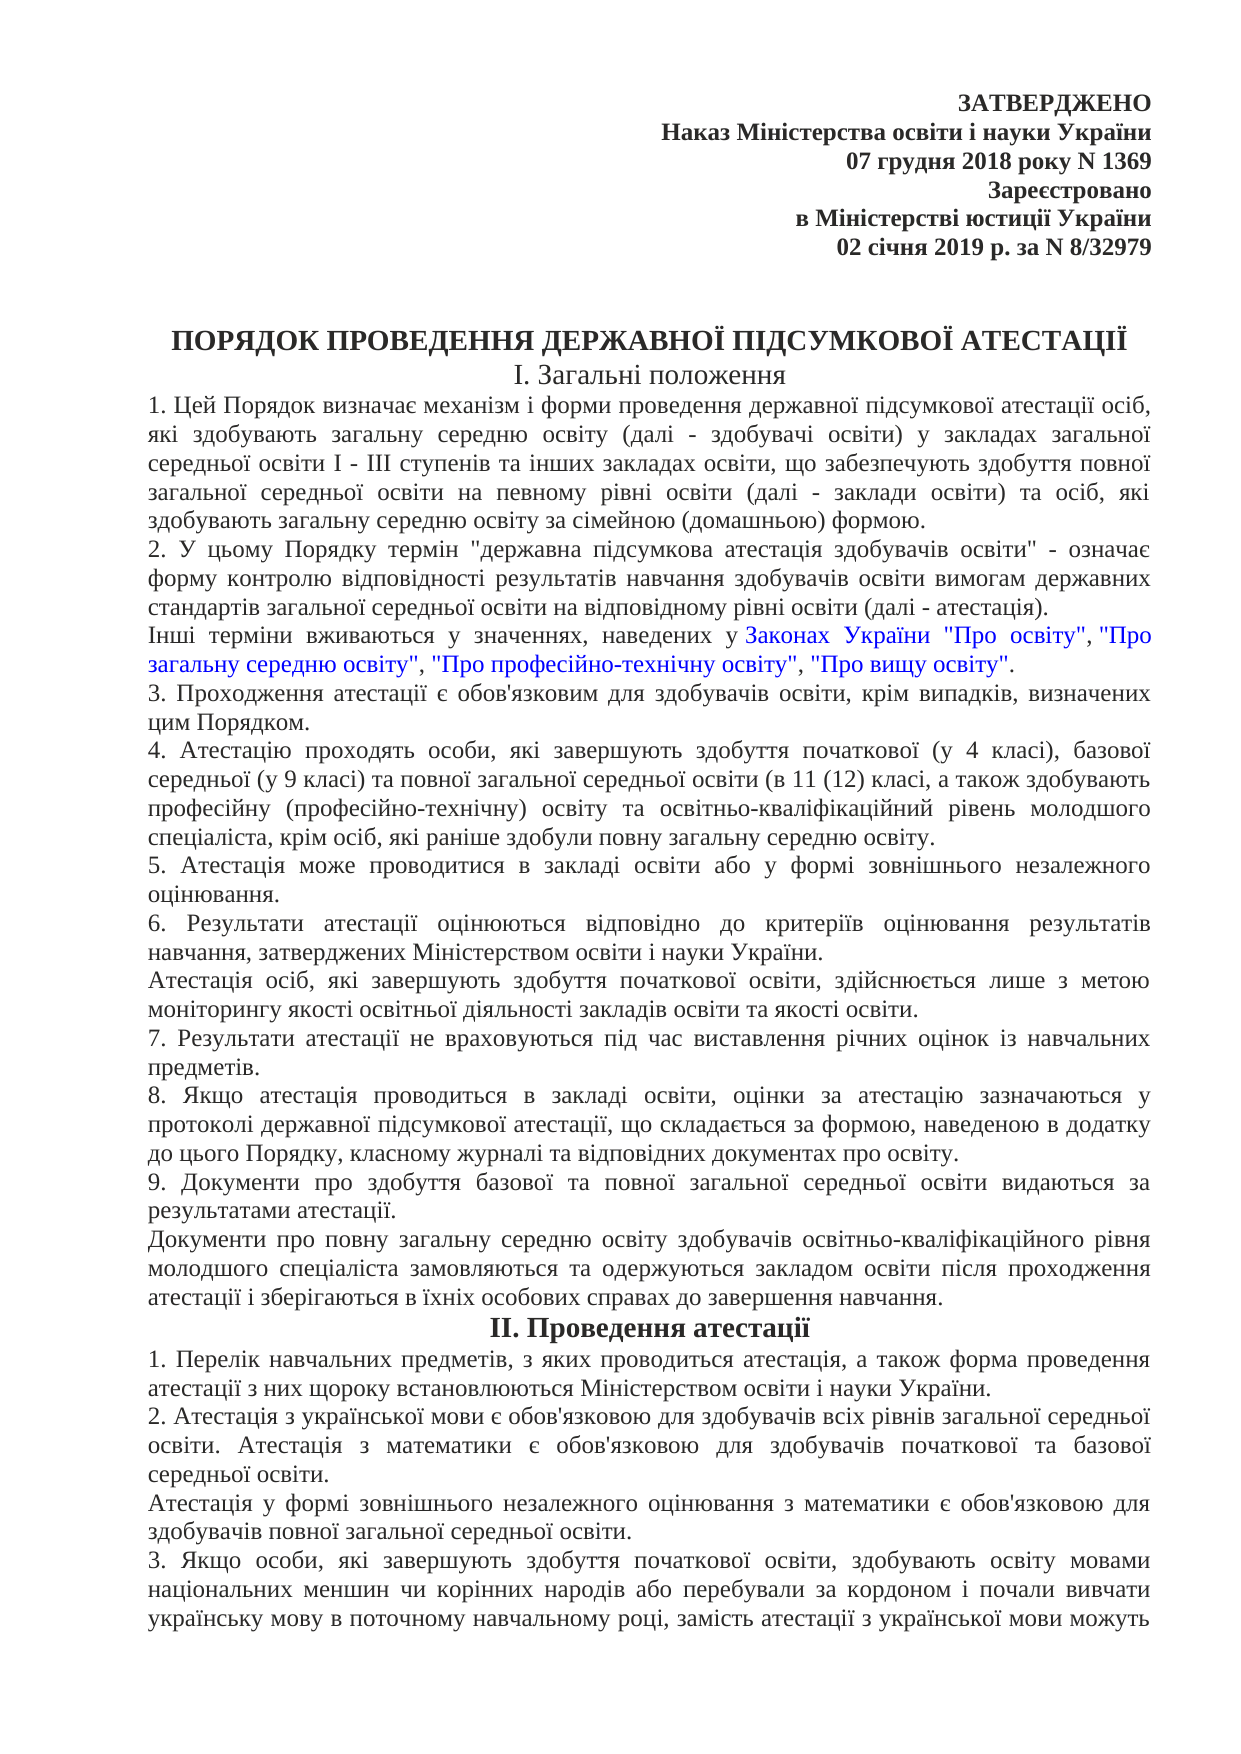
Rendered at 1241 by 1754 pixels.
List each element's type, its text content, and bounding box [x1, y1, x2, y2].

text Атестація осіб, які завершують здобуття початкової освіти, здійснюється лише з метою моніторингу якості освітньої діяльності закладів освіти та якості освіти. [148, 965, 1152, 1023]
text II. Проведення атестації [148, 1310, 1152, 1344]
text Документи про повну загальну середню освіту здобувачів освітньо-кваліфікаційного рівня молодшого спеціаліста замовляються та одержуються закладом освіти після проходження атестації і зберігаються в їхніх особових справах до завершення навчання. [148, 1224, 1152, 1310]
text 4. Атестацію проходять особи, які завершують здобуття початкової (у 4 класі), базової середньої (у 9 класі) та повної загальної середньої освіти (в 11 (12) класі, а також здобувають професійну (професійно-технічну) освіту та освітньо-кваліфікаційний рівень молодшого спеціаліста, крім осіб, які раніше здобули повну загальну середню освіту. [148, 735, 1152, 850]
text 3. Проходження атестації є обов'язковим для здобувачів освіти, крім випадків, визначених цим Порядком. [148, 678, 1152, 735]
text I. Загальні положення [148, 357, 1152, 390]
text 1. Цей Порядок визначає механізм і форми проведення державної підсумкової атестації осіб, які здобувають загальну середню освіту (далі - здобувачі освіти) у закладах загальної середньої освіти I - III ступенів та інших закладах освіти, що забезпечують здобуття повної загальної середньої освіти на певному рівні освіти (далі - заклади освіти) та осіб, які здобувають загальну середню освіту за сімейною (домашньою) формою. [148, 390, 1152, 534]
text 2. Атестація з української мови є обов'язковою для здобувачів всіх рівнів загальної середньої освіти. Атестація з математики є обов'язковою для здобувачів початкової та базової середньої освіти. [148, 1401, 1152, 1488]
text Інші терміни вживаються у значеннях, наведених у Законах України "Про освіту", "Про загальну середню освіту", "Про професійно-технічну освіту", "Про вищу освіту". [148, 620, 1152, 678]
text Атестація у формі зовнішнього незалежного оцінювання з математики є обов'язковою для здобувачів повної загальної середньої освіти. [148, 1488, 1152, 1545]
text 1. Перелік навчальних предметів, з яких проводиться атестація, а також форма проведення атестації з них щороку встановлюються Міністерством освіти і науки України. [148, 1344, 1152, 1401]
text Зареєстровано в Міністерстві юстиції України 02 січня 2019 р. за N 8/32979 [148, 175, 1152, 261]
text 8. Якщо атестація проводиться в закладі освіти, оцінки за атестацію зазначаються у протоколі державної підсумкової атестації, що складається за формою, наведеною в додатку до цього Порядку, класному журналі та відповідних документах про освіту. [148, 1080, 1152, 1167]
text 6. Результати атестації оцінюються відповідно до критеріїв оцінювання результатів навчання, затверджених Міністерством освіти і науки України. [148, 908, 1152, 965]
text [148, 1545, 1152, 1631]
text 5. Атестація може проводитися в закладі освіти або у формі зовнішнього незалежного оцінювання. [148, 850, 1152, 908]
text 9. Документи про здобуття базової та повної загальної середньої освіти видаються за результатами атестації. [148, 1167, 1152, 1224]
text ПОРЯДОК ПРОВЕДЕННЯ ДЕРЖАВНОЇ ПІДСУМКОВОЇ АТЕСТАЦІЇ [148, 323, 1152, 357]
text ЗАТВЕРДЖЕНО Наказ Міністерства освіти і науки України 07 грудня 2018 року N 1369 [148, 88, 1152, 175]
text 2. У цьому Порядку термін "державна підсумкова атестація здобувачів освіти" - означає форму контролю відповідності результатів навчання здобувачів освіти вимогам державних стандартів загальної середньої освіти на відповідному рівні освіти (далі - атестація). [148, 534, 1152, 620]
text 7. Результати атестації не враховуються під час виставлення річних оцінок із навчальних предметів. [148, 1023, 1152, 1080]
